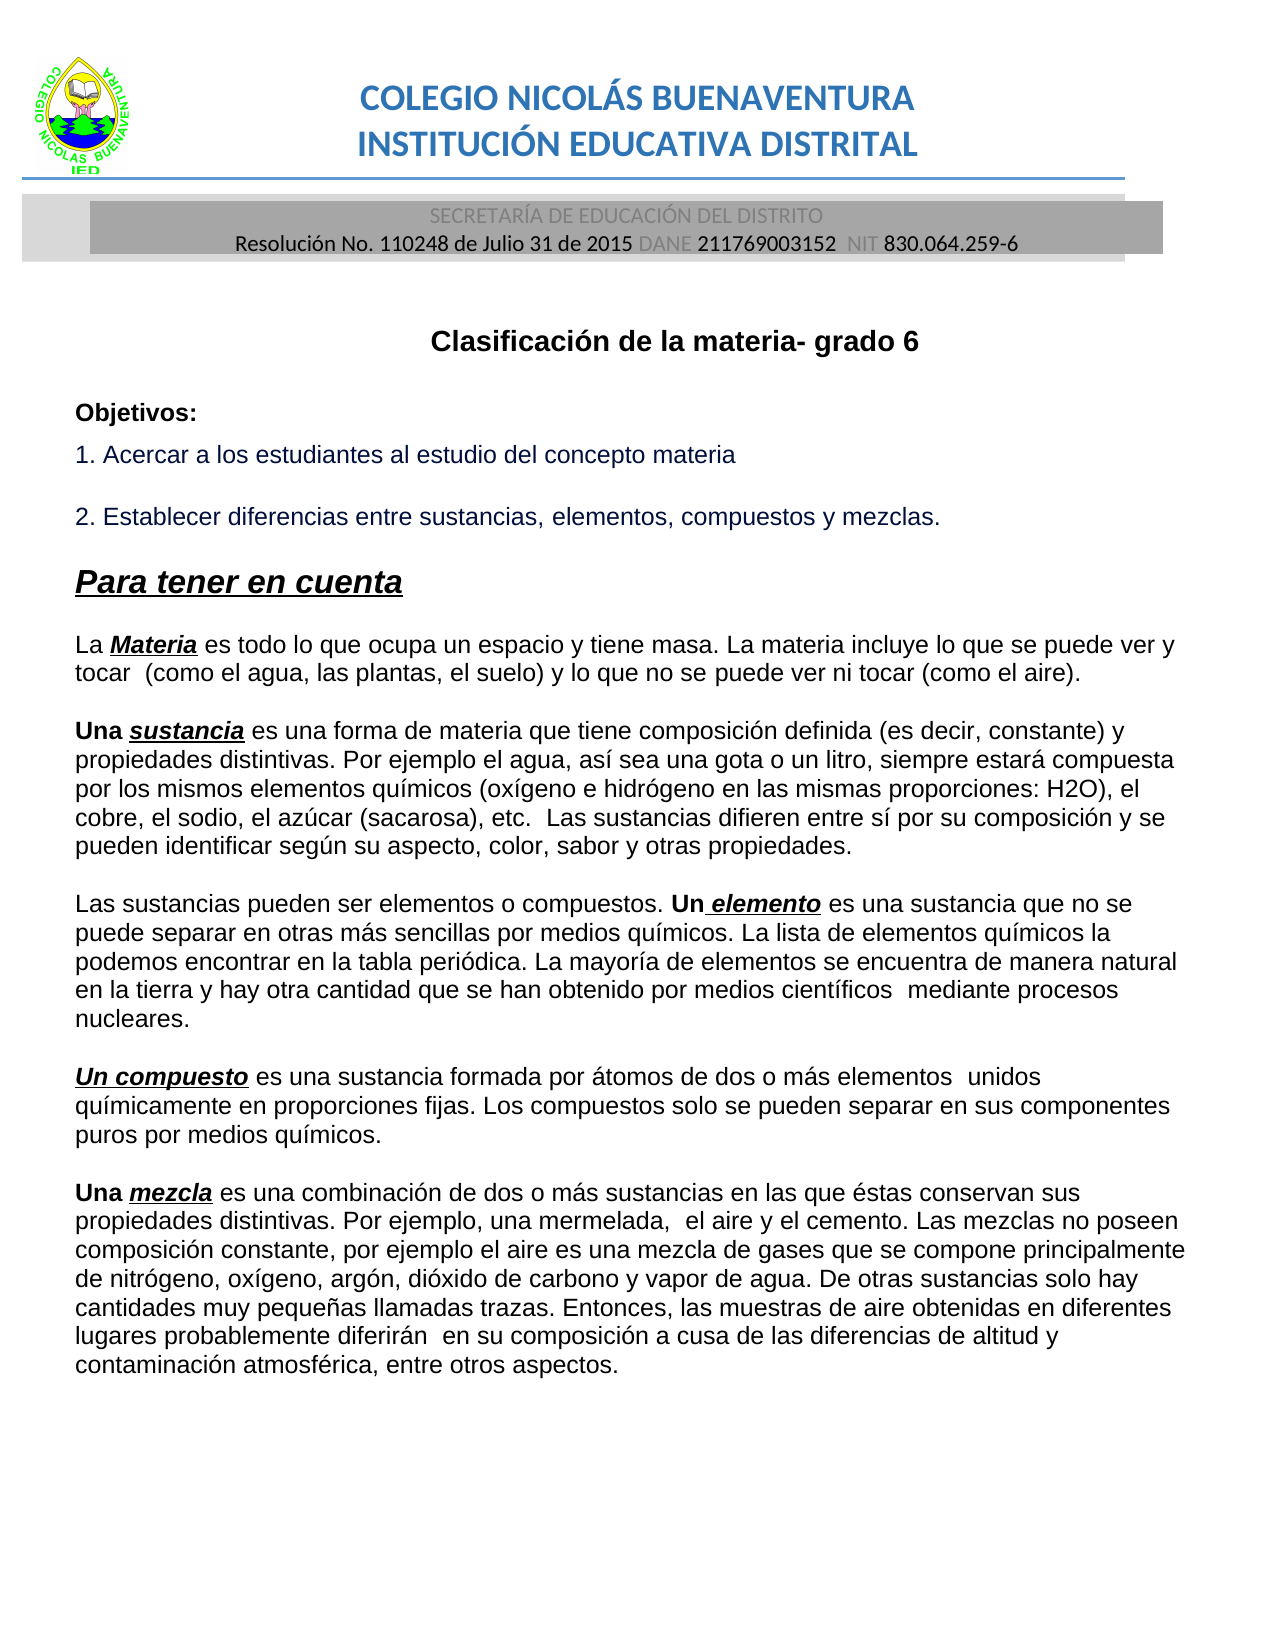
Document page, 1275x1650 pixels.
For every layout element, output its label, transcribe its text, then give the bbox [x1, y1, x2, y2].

text Un compuesto es una sustancia formada por átomos de dos o más elementos unidos químicamente en proporciones fijas. Los compuestos solo se pueden separar en sus componentes puros por medios químicos. [75, 1062, 1200, 1148]
text Una sustancia es una forma de materia que tiene composición definida (es decir, constante) y propiedades distintivas. Por ejemplo el agua, así sea una gota o un litro, siempre estará compuesta por los mismos elementos químicos (oxígeno e hidrógeno en las mismas proporciones: H2O), el cobre, el sodio, el azúcar (sacarosa), etc. Las sustancias difieren entre sí por su composición y se pueden identificar según su aspecto, color, sabor y otras propiedades. [75, 716, 1200, 860]
text 2. Establecer diferencias entre sustancias, elementos, compuestos y mezclas. [75, 502, 1200, 531]
text Para tener en cuenta [75, 562, 1200, 600]
list Clasificación de la materia- grado 6 [150, 324, 1200, 357]
text Una mezcla es una combinación de dos o más sustancias en las que éstas conservan sus propiedades distintivas. Por ejemplo, una mermelada, el aire y el cemento. Las mezclas no poseen composición constante, por ejemplo el aire es una mezcla de gases que se compone principalmente de nitrógeno, oxígeno, argón, dióxido de carbono y vapor de agua. De otras sustancias solo hay cantidades muy pequeñas llamadas trazas. Entonces, las muestras de aire obtenidas en diferentes lugares probablemente diferirán en su composición a cusa de las diferencias de altitud y contaminación atmosférica, entre otros aspectos. [75, 1177, 1200, 1379]
text Las sustancias pueden ser elementos o compuestos. Un elemento es una sustancia que no se puede separar en otras más sencillas por medios químicos. La lista de elementos químicos la podemos encontrar en la tabla periódica. La mayoría de elementos se encuentra de manera natural en la tierra y hay otra cantidad que se han obtenido por medios científicos mediante procesos nucleares. [75, 889, 1200, 1033]
picture [34, 57, 131, 178]
text 1. Acercar a los estudiantes al estudio del concepto materia [75, 440, 1200, 468]
text Objetivos: [75, 398, 1200, 427]
text ​La Materia es todo lo que ocupa un espacio y tiene masa. La materia incluye lo que se puede ver y tocar (como el agua, las plantas, el suelo) y lo que no se puede ver ni tocar (como el aire). [75, 629, 1200, 687]
